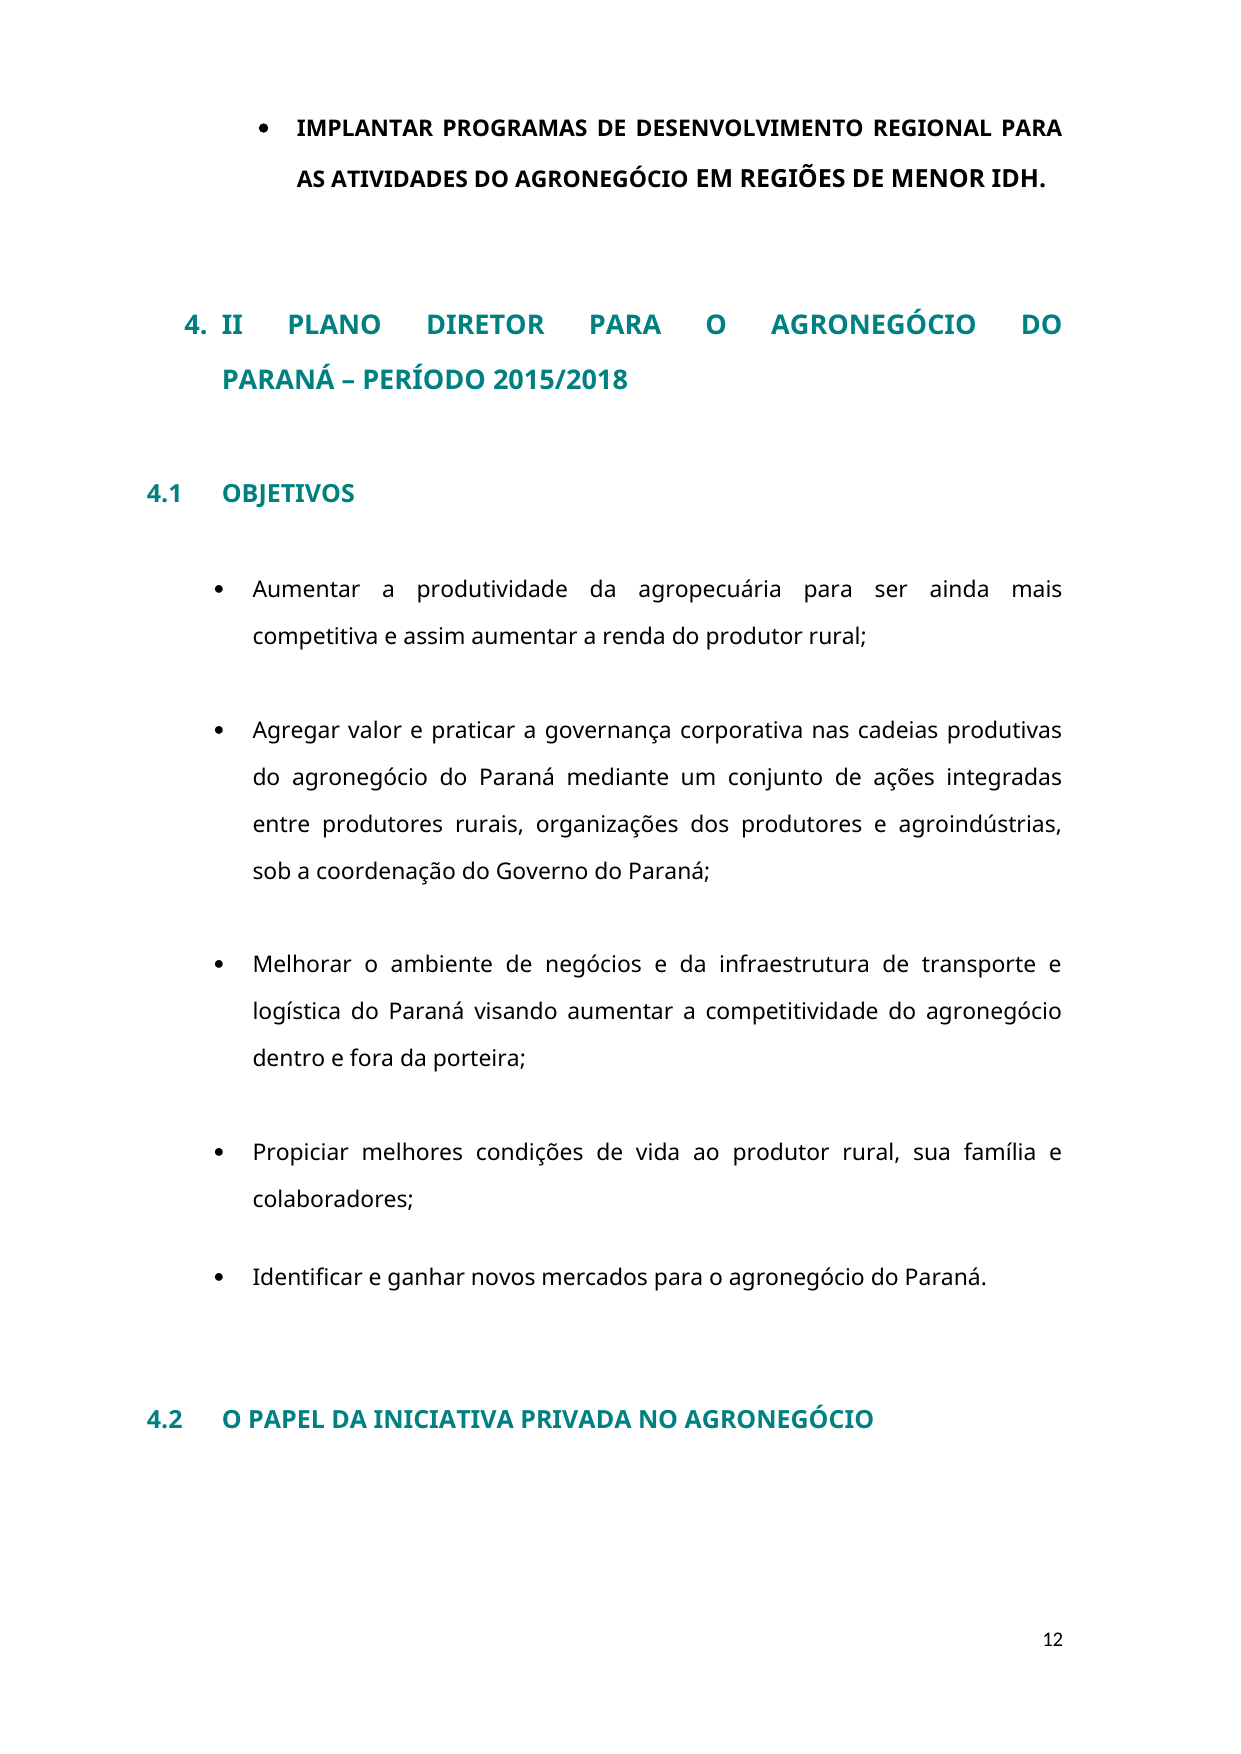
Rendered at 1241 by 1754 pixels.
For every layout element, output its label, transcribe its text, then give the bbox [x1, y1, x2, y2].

list Propiciar melhores condições de vida ao produtor rural, sua família e colaboradores; [215, 1136, 1063, 1214]
list Agregar valor e praticar a governança corporativa nas cadeias produtivas do agronegócio do Paraná mediante um conjunto de ações integradas entre produtores rurais, organizações dos produtores e agroindústrias, sob a coordenação do Governo do Paraná; [215, 714, 1063, 886]
list Aumentar a produtividade da agropecuária para ser ainda mais competitiva e assim aumentar a renda do produtor rural; [215, 573, 1063, 652]
list II PLANO DIRETOR PARA O AGRONEGÓCIO DO PARANÁ – PERÍODO 2015/2018 [184, 305, 1063, 398]
list IMPLANTAR PROGRAMAS DE DESENVOLVIMENTO REGIONAL PARA AS ATIVIDADES DO AGRONEGÓCIO EM REGIÕES DE MENOR IDH. [259, 112, 1063, 195]
list Identificar e ganhar novos mercados para o agronegócio do Paraná. [215, 1261, 1063, 1292]
list O PAPEL DA INICIATIVA PRIVADA NO AGRONEGÓCIO [147, 1402, 1063, 1436]
list OBJETIVOS [147, 476, 1063, 509]
list Melhorar o ambiente de negócios e da infraestrutura de transporte e logística do Paraná visando aumentar a competitividade do agronegócio dentro e fora da porteira; [215, 948, 1063, 1073]
